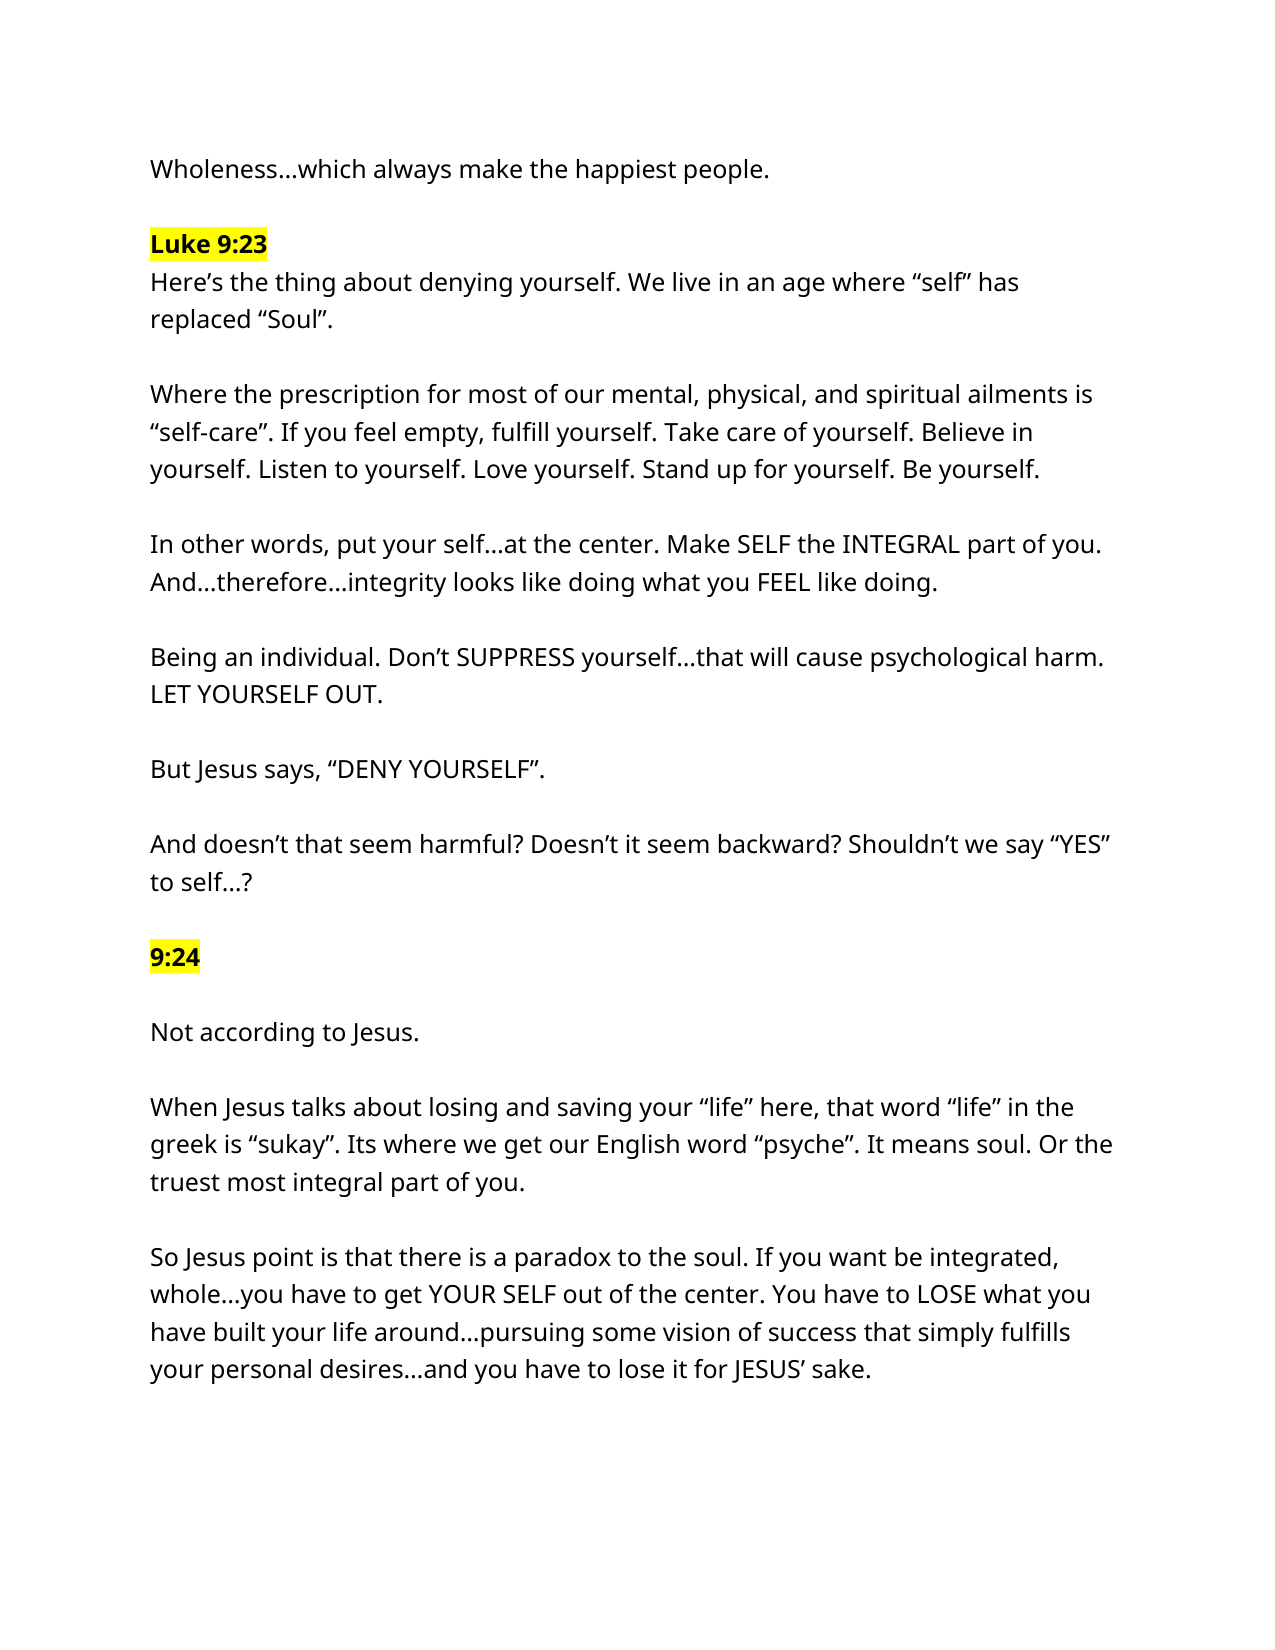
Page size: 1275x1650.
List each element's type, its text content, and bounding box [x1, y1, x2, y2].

text 9:24 [150, 937, 1125, 975]
list When Jesus talks about losing and saving your “life” here, that word “life” in the greek is “sukay”. Its where we get our English word “psyche”. It means soul. Or the truest most integral part of you. [150, 1087, 1125, 1200]
text Where the prescription for most of our mental, physical, and spiritual ailments is “self-care”. If you feel empty, fulfill yourself. Take care of yourself. Believe in yourself. Listen to yourself. Love yourself. Stand up for yourself. Be yourself. [150, 375, 1125, 487]
text And doesn’t that seem harmful? Doesn’t it seem backward? Shouldn’t we say “YES” to self…? [150, 825, 1125, 900]
text In other words, put your self…at the center. Make SELF the INTEGRAL part of you. And…therefore…integrity looks like doing what you FEEL like doing. [150, 525, 1125, 600]
list So Jesus point is that there is a paradox to the soul. If you want be integrated, whole…you have to get YOUR SELF out of the center. You have to LOSE what you have built your life around…pursuing some vision of success that simply fulfills your personal desires…and you have to lose it for JESUS’ sake. [150, 1237, 1125, 1387]
text But Jesus says, “DENY YOURSELF”. [150, 750, 1125, 787]
text Wholeness…which always make the happiest people. [150, 150, 1125, 187]
text Being an individual. Don’t SUPPRESS yourself…that will cause psychological harm. LET YOURSELF OUT. [150, 600, 1125, 712]
text Not according to Jesus. [150, 1012, 1125, 1050]
text Luke 9:23 [150, 225, 1125, 262]
text Here’s the thing about denying yourself. We live in an age where “self” has replaced “Soul”. [150, 262, 1125, 337]
